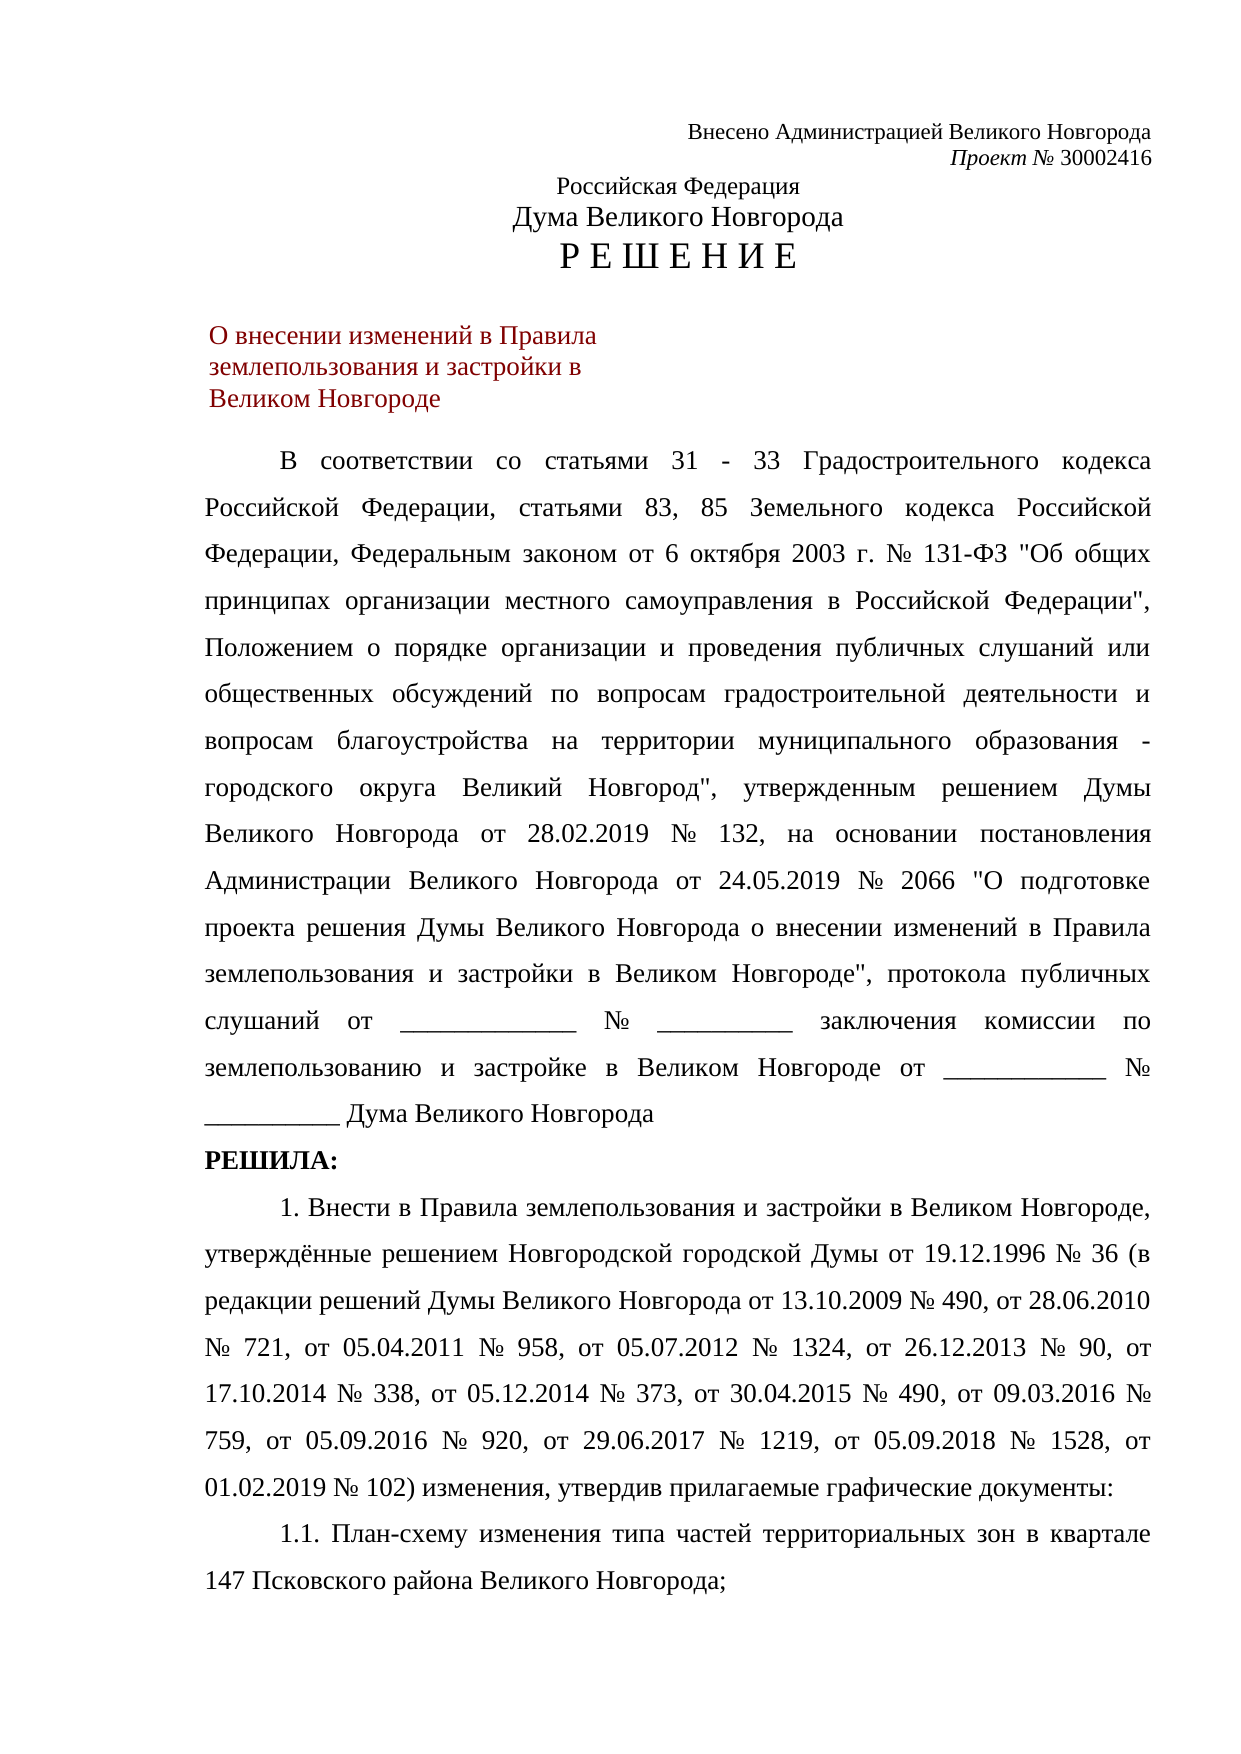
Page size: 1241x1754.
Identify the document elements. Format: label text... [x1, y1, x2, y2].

text 1. Внести в Правила землепользования и застройки в Великом Новгороде, утверждённые решением Новгородской городской Думы от 19.12.1996 № 36 (в редакции решений Думы Великого Новгорода от 13.10.2009 № 490, от 28.06.2010 № 721, от 05.04.2011 № 958, от 05.07.2012 № 1324, от 26.12.2013 № 90, от 17.10.2014 № 338, от 05.12.2014 № 373, от 30.04.2015 № 490, от 09.03.2016 № 759, от 05.09.2016 № 920, от 29.06.2017 № 1219, от 05.09.2018 № 1528, от 01.02.2019 № 102) изменения, утвердив прилагаемые графические документы: [204, 1191, 1152, 1502]
text Проект № 30002416 [204, 144, 1152, 171]
text 1.1. План-схему изменения типа частей территориальных зон в квартале 147 Псковского района Великого Новгорода; [204, 1517, 1152, 1595]
table_header О внесении изменений в Правила землепользования и застройки в Великом Новгороде [204, 319, 646, 413]
text В соответствии со статьями 31 - 33 Градостроительного кодекса Российской Федерации, статьями 83, 85 Земельного кодекса Российской Федерации, Федеральным законом от 6 октября 2003 г. № 131-ФЗ "Об общих принципах организации местного самоуправления в Российской Федерации", Положением о порядке организации и проведения публичных слушаний или общественных обсуждений по вопросам градостроительной деятельности и вопросам благоустройства на территории муниципального образования - городского округа Великий Новгород", утвержденным решением Думы Великого Новгорода от 28.02.2019 № 132, на основании постановления Администрации Великого Новгорода от 24.05.2019 № 2066 "О подготовке проекта решения Думы Великого Новгорода о внесении изменений в Правила землепользования и застройки в Великом Новгороде", протокола публичных слушаний от _____________ № __________ заключения комиссии по землепользованию и застройке в Великом Новгороде от ____________ № __________ Дума Великого Новгорода [204, 444, 1152, 1128]
text Дума Великого Новгорода [204, 199, 1152, 233]
text РЕШИЛА: [204, 1144, 1152, 1175]
text Внесено Администрацией Великого Новгорода [204, 118, 1152, 144]
text Российская Федерация [204, 171, 1152, 199]
text Р Е Ш Е Н И Е [204, 233, 1152, 276]
